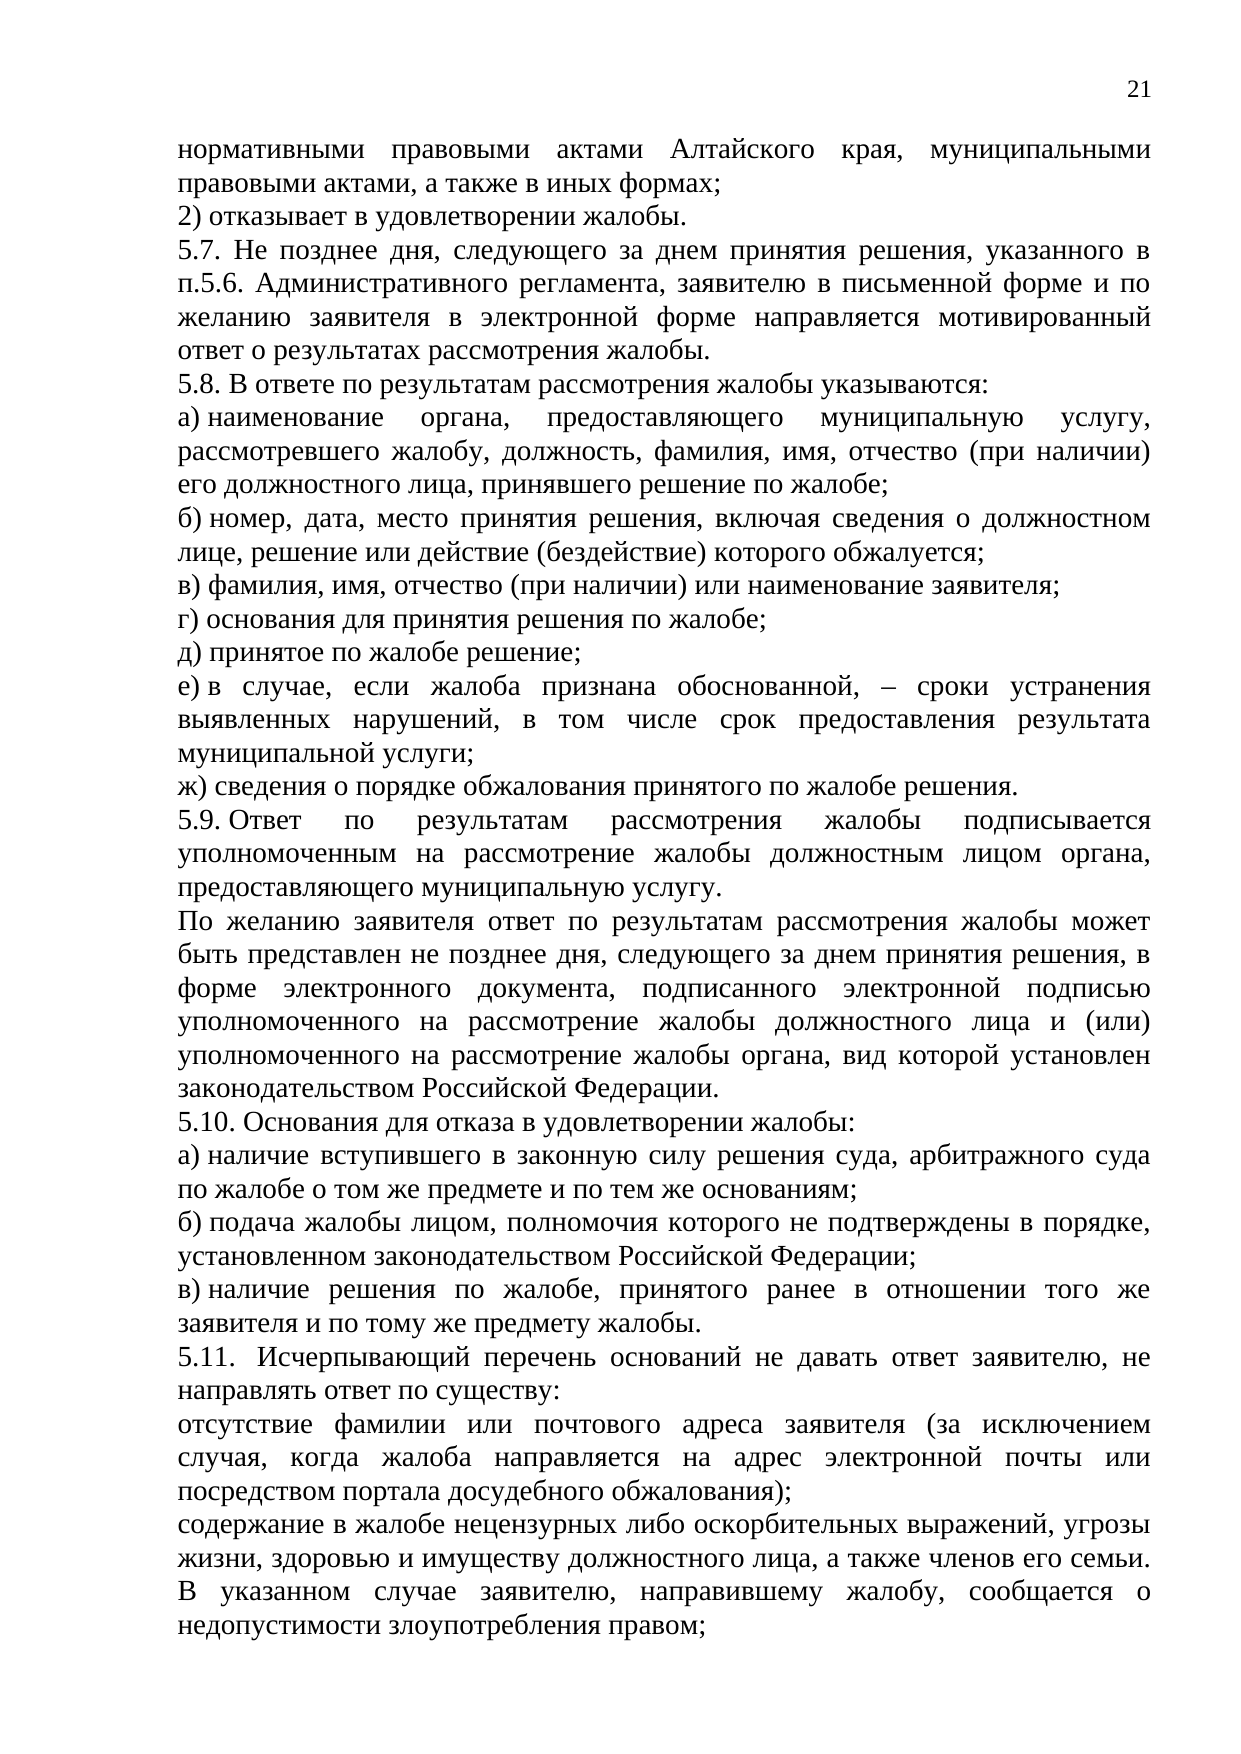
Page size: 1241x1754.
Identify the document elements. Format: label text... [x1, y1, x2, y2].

text а) наименование органа, предоставляющего муниципальную услугу, рассмотревшего жалобу, должность, фамилия, имя, отчество (при наличии) его должностного лица, принявшего решение по жалобе; [177, 399, 1152, 500]
text содержание в жалобе нецензурных либо оскорбительных выражений, угрозы жизни, здоровью и имуществу должностного лица, а также членов его семьи. В указанном случае заявителю, направившему жалобу, сообщается о недопустимости злоупотребления правом; [177, 1506, 1152, 1641]
text а) наличие вступившего в законную силу решения суда, арбитражного суда по жалобе о том же предмете и по тем же основаниям; [177, 1137, 1152, 1204]
text в) наличие решения по жалобе, принятого ранее в отношении того же заявителя и по тому же предмету жалобы. [177, 1272, 1152, 1339]
text г) основания для принятия решения по жалобе; [177, 601, 1152, 634]
text ж) сведения о порядке обжалования принятого по жалобе решения. [177, 768, 1152, 802]
text 2) отказывает в удовлетворении жалобы. [177, 198, 1152, 232]
text 5.9. Ответ по результатам рассмотрения жалобы подписывается уполномоченным на рассмотрение жалобы должностным лицом органа, предоставляющего муниципальную услугу. [177, 802, 1152, 903]
text в) фамилия, имя, отчество (при наличии) или наименование заявителя; [177, 567, 1152, 601]
text По желанию заявителя ответ по результатам рассмотрения жалобы может быть представлен не позднее дня, следующего за днем принятия решения, в форме электронного документа, подписанного электронной подписью уполномоченного на рассмотрение жалобы должностного лица и (или) уполномоченного на рассмотрение жалобы органа, вид которой установлен законодательством Российской Федерации. [177, 903, 1152, 1104]
text 5.11. Исчерпывающий перечень оснований не давать ответ заявителю, не направлять ответ по существу: [177, 1339, 1152, 1406]
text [177, 131, 1152, 198]
text 5.10. Основания для отказа в удовлетворении жалобы: [177, 1104, 1152, 1137]
text отсутствие фамилии или почтового адреса заявителя (за исключением случая, когда жалоба направляется на адрес электронной почты или посредством портала досудебного обжалования); [177, 1406, 1152, 1506]
text 5.8. В ответе по результатам рассмотрения жалобы указываются: [177, 366, 1152, 399]
text д) принятое по жалобе решение; [177, 634, 1152, 668]
text б) номер, дата, место принятия решения, включая сведения о должностном лице, решение или действие (бездействие) которого обжалуется; [177, 500, 1152, 567]
text б) подача жалобы лицом, полномочия которого не подтверждены в порядке, установленном законодательством Российской Федерации; [177, 1204, 1152, 1272]
text е) в случае, если жалоба признана обоснованной, – сроки устранения выявленных нарушений, в том числе срок предоставления результата муниципальной услуги; [177, 668, 1152, 768]
text 5.7. Не позднее дня, следующего за днем принятия решения, указанного в п.5.6. Административного регламента, заявителю в письменной форме и по желанию заявителя в электронной форме направляется мотивированный ответ о результатах рассмотрения жалобы. [177, 232, 1152, 366]
